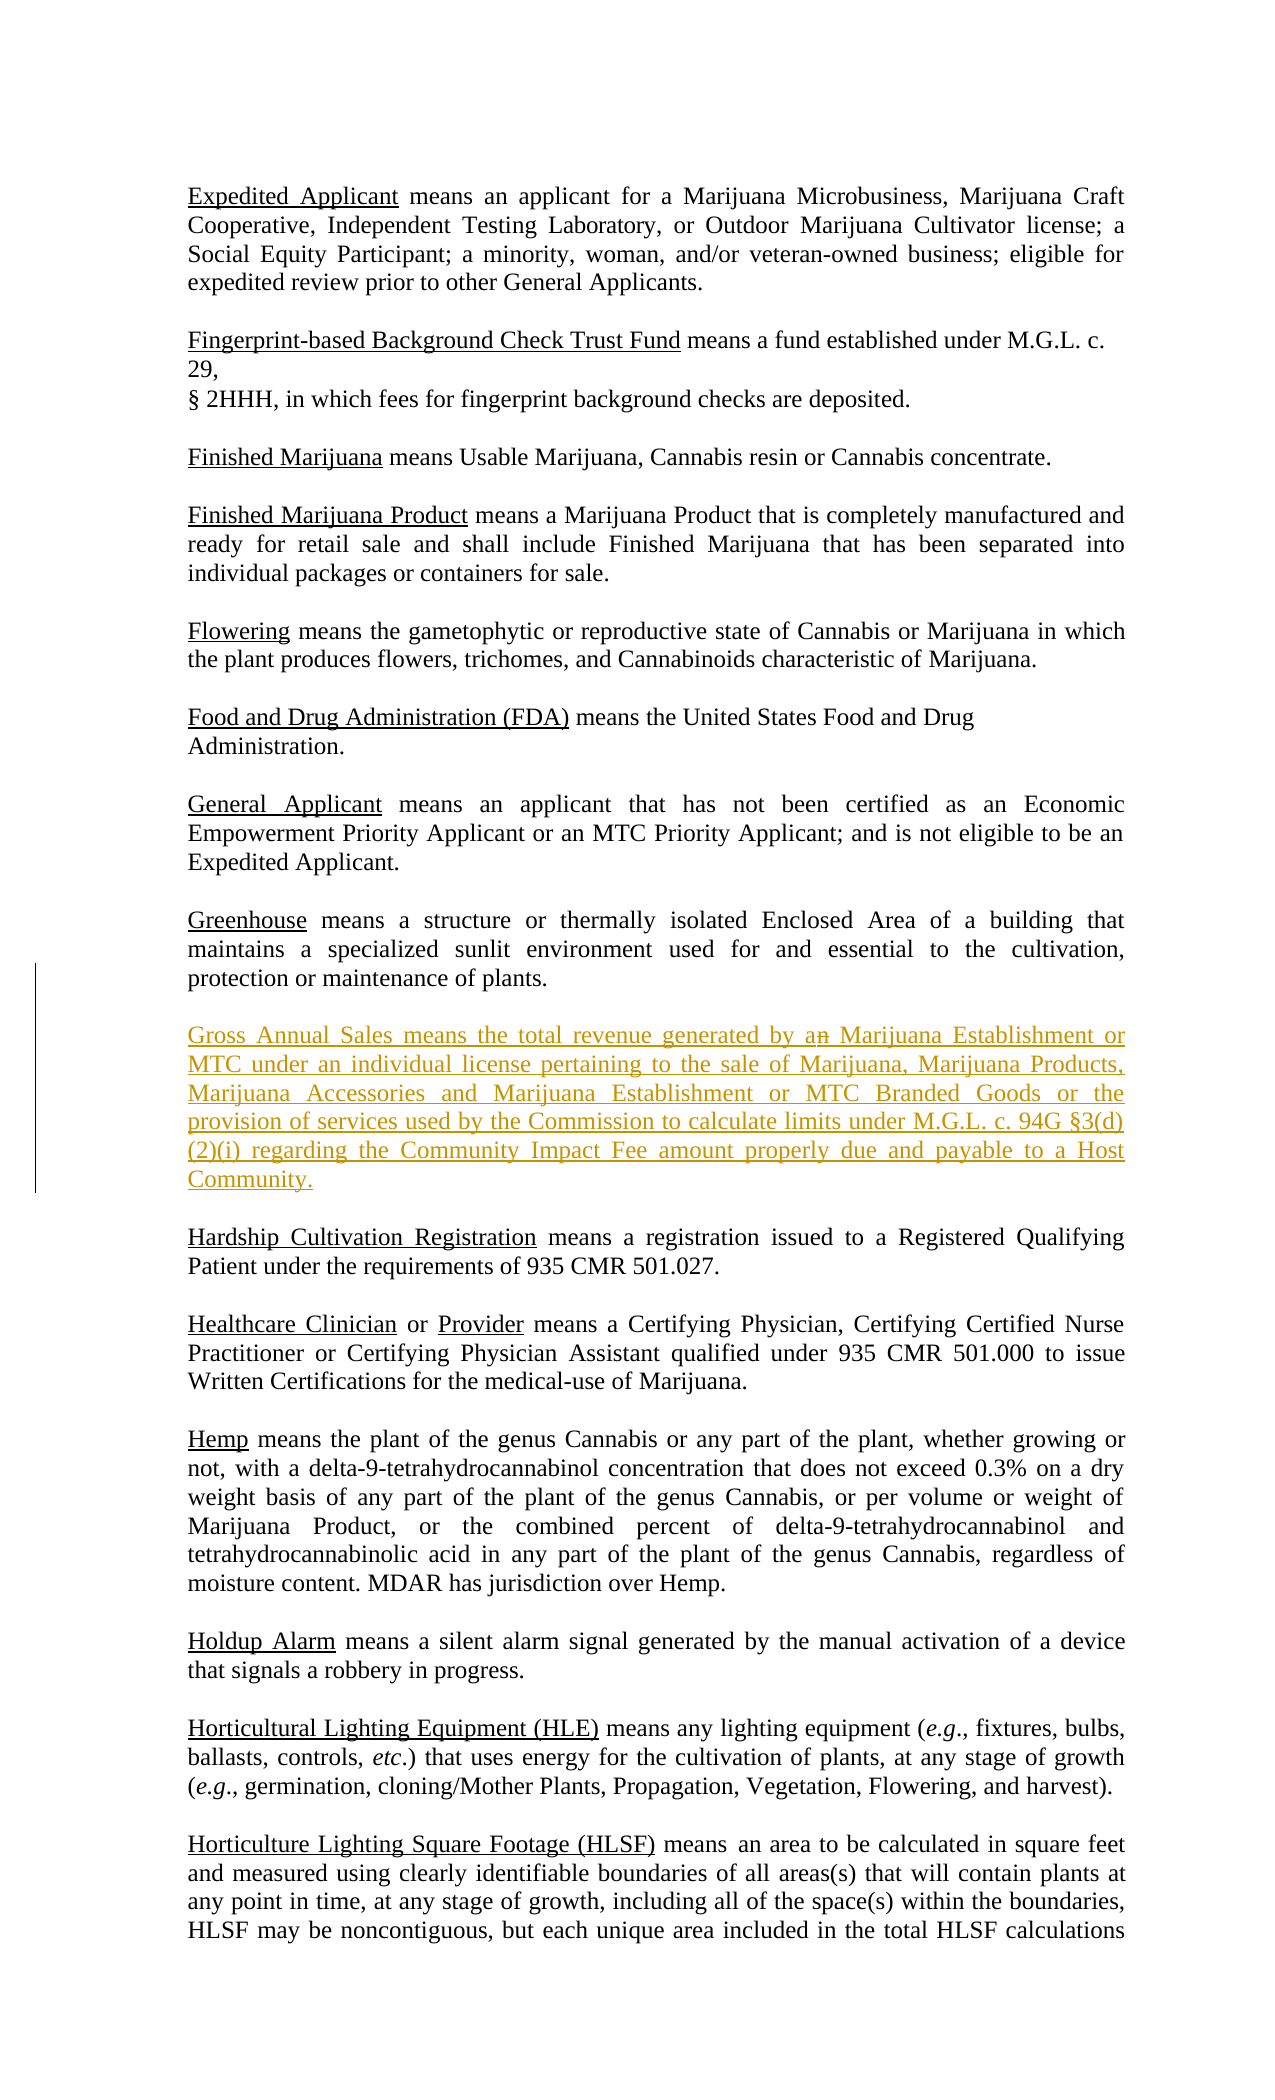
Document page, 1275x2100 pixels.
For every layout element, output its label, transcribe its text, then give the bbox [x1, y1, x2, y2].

text Horticultural Lighting Equipment (HLE) means any lighting equipment (e.g., fixtures, bulbs, ballasts, controls, etc.) that uses energy for the cultivation of plants, at any stage of growth (e.g., germination, cloning/Mother Plants, Propagation, Vegetation, Flowering, and harvest). [187, 1713, 1125, 1799]
text Hardship Cultivation Registration means a registration issued to a Registered Qualifying Patient under the requirements of 935 CMR 501.027. [187, 1222, 1125, 1280]
text Finished Marijuana Product means a Marijuana Product that is completely manufactured and ready for retail sale and shall include Finished Marijuana that has been separated into individual packages or containers for sale. [187, 500, 1125, 586]
text Expedited Applicant means an applicant for a Marijuana Microbusiness, Marijuana Craft Cooperative, Independent Testing Laboratory, or Outdoor Marijuana Cultivator license; a Social Equity Participant; a minority, woman, and/or veteran-owned business; eligible for expedited review prior to other General Applicants. [187, 181, 1125, 296]
text Fingerprint-based Background Check Trust Fund means a fund established under M.G.L. c. 29, [187, 326, 1137, 383]
text Flowering means the gametophytic or reproductive state of Cannabis or Marijuana in which the plant produces flowers, trichomes, and Cannabinoids characteristic of Marijuana. [187, 616, 1125, 673]
text Healthcare Clinician or Provider means a Certifying Physician, Certifying Certified Nurse Practitioner or Certifying Physician Assistant qualified under 935 CMR 501.000 to issue Written Certifications for the medical-use of Marijuana. [187, 1309, 1125, 1395]
text Holdup Alarm means a silent alarm signal generated by the manual activation of a device that signals a robbery in progress. [187, 1626, 1125, 1684]
text Food and Drug Administration (FDA) means the United States Food and Drug Administration. [187, 702, 1137, 760]
text § 2HHH, in which fees for fingerprint background checks are deposited. [187, 384, 1137, 412]
text Finished Marijuana means Usable Marijuana, Cannabis resin or Cannabis concentrate. [187, 442, 1137, 471]
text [187, 1829, 1126, 1944]
text General Applicant means an applicant that has not been certified as an Economic Empowerment Priority Applicant or an MTC Priority Applicant; and is not eligible to be an Expedited Applicant. [187, 789, 1125, 876]
text Greenhouse means a structure or thermally isolated Enclosed Area of a building that maintains a specialized sunlit environment used for and essential to the cultivation, protection or maintenance of plants. [187, 905, 1125, 991]
text Hemp means the plant of the genus Cannabis or any part of the plant, whether growing or not, with a delta-9-tetrahydrocannabinol concentration that does not exceed 0.3% on a dry weight basis of any part of the plant of the genus Cannabis, or per volume or weight of Marijuana Product, or the combined percent of delta-9-tetrahydrocannabinol and tetrahydrocannabinolic acid in any part of the plant of the genus Cannabis, regardless of moisture content. MDAR has jurisdiction over Hemp. [187, 1424, 1125, 1597]
